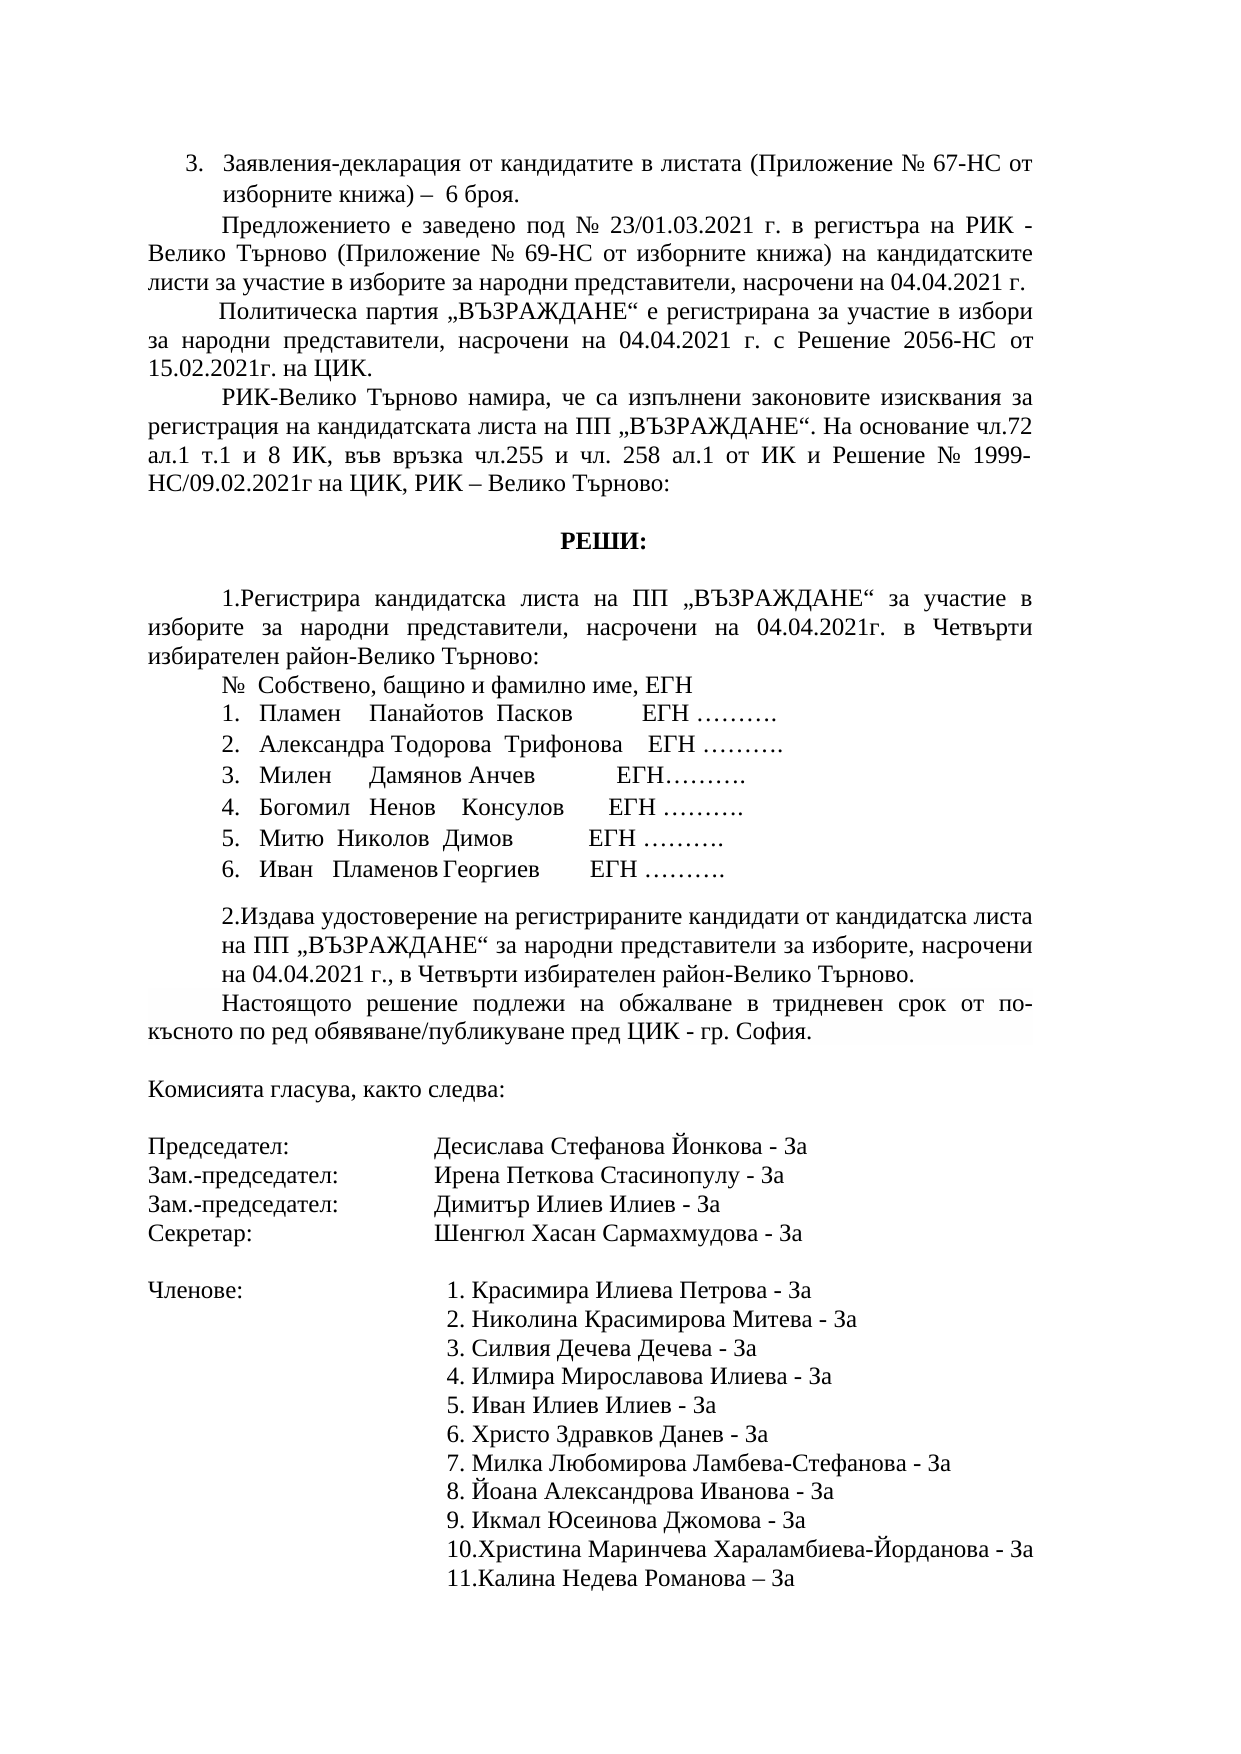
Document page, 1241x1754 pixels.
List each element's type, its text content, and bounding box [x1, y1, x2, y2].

text 2.Издава удостоверение на регистрираните кандидати от кандидатска листа на ПП „ВЪЗРАЖДАНЕ“ за народни представители за изборите, насрочени на 04.04.2021 г., в Четвърти избирателен район-Велико Търново. [221, 901, 1033, 988]
text Настоящото решение подлежи на обжалване в тридневен срок от по-късното по ред обявяване/публикуване пред ЦИК - гр. София. [148, 988, 1033, 1045]
text Членове: 1. Красимира Илиева Петрова - За [148, 1275, 1093, 1304]
text 5. Иван Илиев Илиев - За [148, 1390, 1093, 1419]
text Предложението е заведено под № 23/01.03.2021 г. в регистъра на РИК - Велико Търново (Приложение № 69-НС от изборните книжа) на кандидатските листи за участие в изборите за народни представители, насрочени на 04.04.2021 г. [148, 210, 1033, 296]
text 9. Икмал Юсеинова Джомова - За [148, 1505, 1093, 1534]
text № Собствено, бащино и фамилно име, ЕГН [148, 670, 1033, 698]
text Председател: Десислава Стефанова Йонкова - За [148, 1131, 1093, 1160]
text Комисията гласува, както следва: [148, 1074, 1093, 1103]
text 3. Силвия Дечева Дечева - За [148, 1333, 1093, 1361]
text РЕШИ: [148, 526, 1033, 555]
text Секретар: Шенгюл Хасан Сармахмудова - За [148, 1218, 1093, 1246]
list Заявления-декларация от кандидатите в листата (Приложение № 67-НС от изборните книжа) – 6 броя. [185, 148, 1033, 207]
text 7. Милка Любомирова Ламбева-Стефанова - За [148, 1448, 1093, 1476]
text 6. Христо Здравков Данев - За [148, 1419, 1093, 1448]
text 11.Калина Недева Романова – За [148, 1563, 1093, 1591]
list Митю Николов Димов ЕГН ………. [221, 823, 1033, 851]
text 1.Регистрира кандидатска листа на ПП „ВЪЗРАЖДАНЕ“ за участие в изборите за народни представители, насрочени на 04.04.2021г. в Четвърти избирателен район-Велико Търново: [148, 583, 1033, 670]
list Милен Дамянов Анчев ЕГН………. [221, 761, 1033, 789]
list Александра Тодорова Трифонова ЕГН ………. [221, 729, 1033, 758]
list Иван Пламенов Георгиев ЕГН ………. [221, 854, 1033, 882]
text Зам.-председател: Ирена Петкова Стасинопулу - За [148, 1160, 1093, 1189]
list Пламен Панайотов Пасков ЕГН ………. [221, 698, 1033, 727]
list Богомил Ненов Консулов ЕГН ………. [221, 792, 1033, 820]
text 8. Йоана Александрова Иванова - За [148, 1476, 1093, 1505]
text Политическа партия „ВЪЗРАЖДАНЕ“ е регистрирана за участие в избори за народни представители, насрочени на 04.04.2021 г. с Решение 2056-НС от 15.02.2021г. на ЦИК. [148, 296, 1033, 382]
text 4. Илмира Мирославова Илиева - За [148, 1361, 1093, 1390]
text 10.Христина Маринчева Хараламбиева-Йорданова - За [148, 1534, 1093, 1563]
text РИК-Велико Търново намира, че са изпълнени законовите изисквания за регистрация на кандидатската листа на ПП „ВЪЗРАЖДАНЕ“. На основание чл.72 ал.1 т.1 и 8 ИК, във връзка чл.255 и чл. 258 ал.1 от ИК и Решение № 1999- НС/09.02.2021г на ЦИК, РИК – Велико Търново: [148, 382, 1033, 497]
text 2. Николина Красимирова Митева - За [148, 1304, 1093, 1333]
text Зам.-председател: Димитър Илиев Илиев - За [148, 1189, 1093, 1218]
